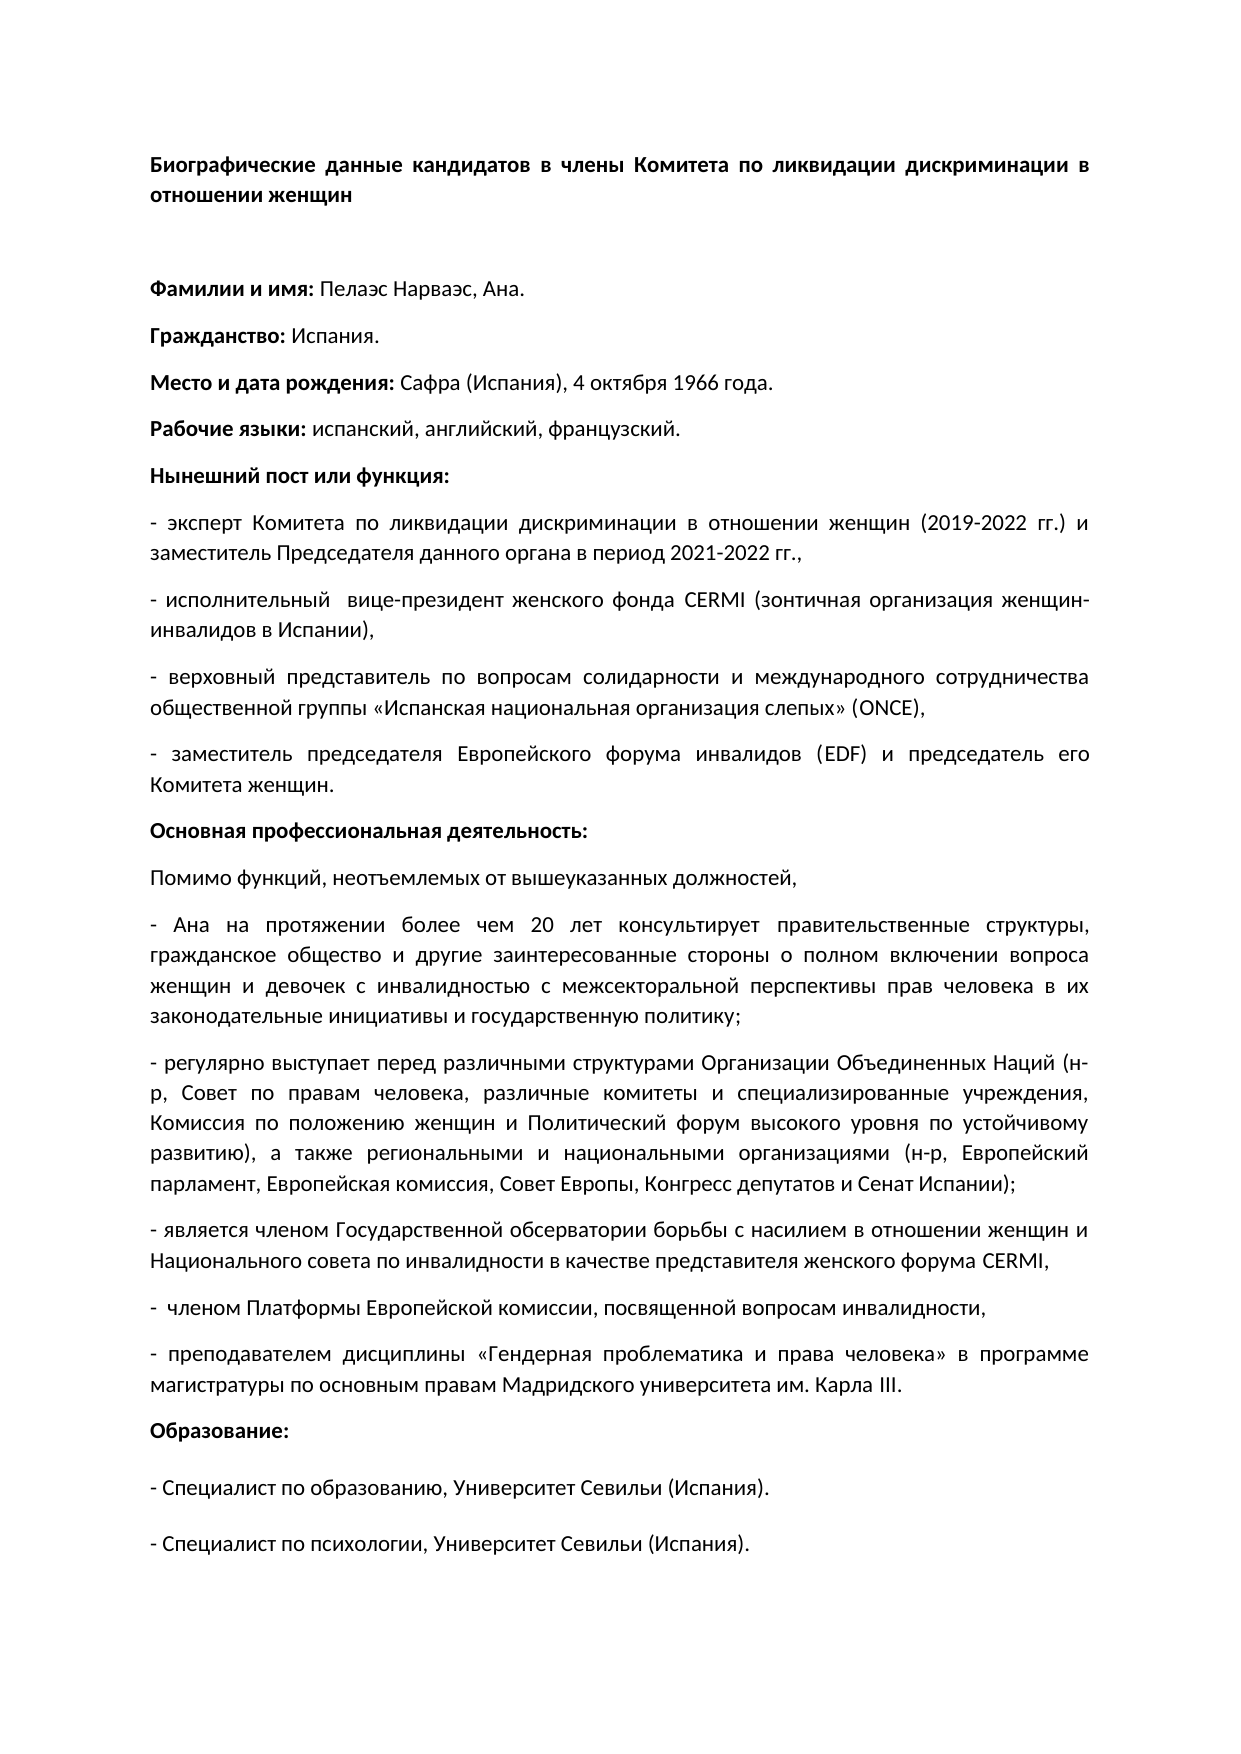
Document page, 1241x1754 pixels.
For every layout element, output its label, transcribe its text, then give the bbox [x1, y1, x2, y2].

text Место и дата рождения: Сафра (Испания), 4 октября 1966 года. [150, 368, 1090, 396]
text Рабочие языки: испанский, английский, французский. [150, 414, 1090, 443]
text - преподавателем дисциплины «Гендерная проблематика и права человека» в программе магистратуры по основным правам Мадридского университета им. Карла III. [150, 1339, 1090, 1398]
text Фамилии и имя: Пелаэс Нарваэс, Ана. [150, 274, 1090, 302]
text - заместитель председателя Европейского форума инвалидов (EDF) и председатель его Комитета женщин. [150, 739, 1090, 798]
text - верховный представитель по вопросам солидарности и международного сотрудничества общественной группы «Испанская национальная организация слепых» (ONCE), [150, 662, 1090, 721]
text - Ана на протяжении более чем 20 лет консультирует правительственные структуры, гражданское общество и другие заинтересованные стороны о полном включении вопроса женщин и девочек с инвалидностью с межсекторальной перспективы прав человека в их законодательные инициативы и государственную политику; [150, 910, 1090, 1029]
text - Специалист по образованию, Университет Севильи (Испания). [150, 1473, 1090, 1501]
text Гражданство: Испания. [150, 321, 1090, 349]
text Биографические данные кандидатов в члены Комитета по ликвидации дискриминации в отношении женщин [150, 150, 1090, 208]
text Нынешний пост или функция: [150, 461, 1090, 489]
text - членом Платформы Европейской комиссии, посвященной вопросам инвалидности, [150, 1293, 1090, 1321]
text Основная профессиональная деятельность: [150, 817, 1090, 845]
text Образование: [150, 1417, 1090, 1445]
text Помимо функций, неотъемлемых от вышеуказанных должностей, [150, 863, 1090, 892]
text - исполнительный вице-президент женского фонда CERMI (зонтичная организация женщин-инвалидов в Испании), [150, 585, 1090, 644]
text - регулярно выступает перед различными структурами Организации Объединенных Наций (н-р, Cовет по правам человека, различные комитеты и специализированные учреждения, Комиссия по положению женщин и Политический форум высокого уровня по устойчивому развитию), а также региональными и национальными организациями (н-р, Европейский парламент, Европейская комиссия, Совет Европы, Конгресс депутатов и Сенат Испании); [150, 1048, 1090, 1197]
text - эксперт Комитета по ликвидации дискриминации в отношении женщин (2019-2022 гг.) и заместитель Председателя данного органа в период 2021-2022 гг., [150, 508, 1090, 567]
text - является членом Государственной обсерватории борьбы с насилием в отношении женщин и Национального совета по инвалидности в качестве представителя женского форума CERMI, [150, 1216, 1090, 1274]
text - Специалист по психологии, Университет Севильи (Испания). [150, 1529, 1090, 1557]
